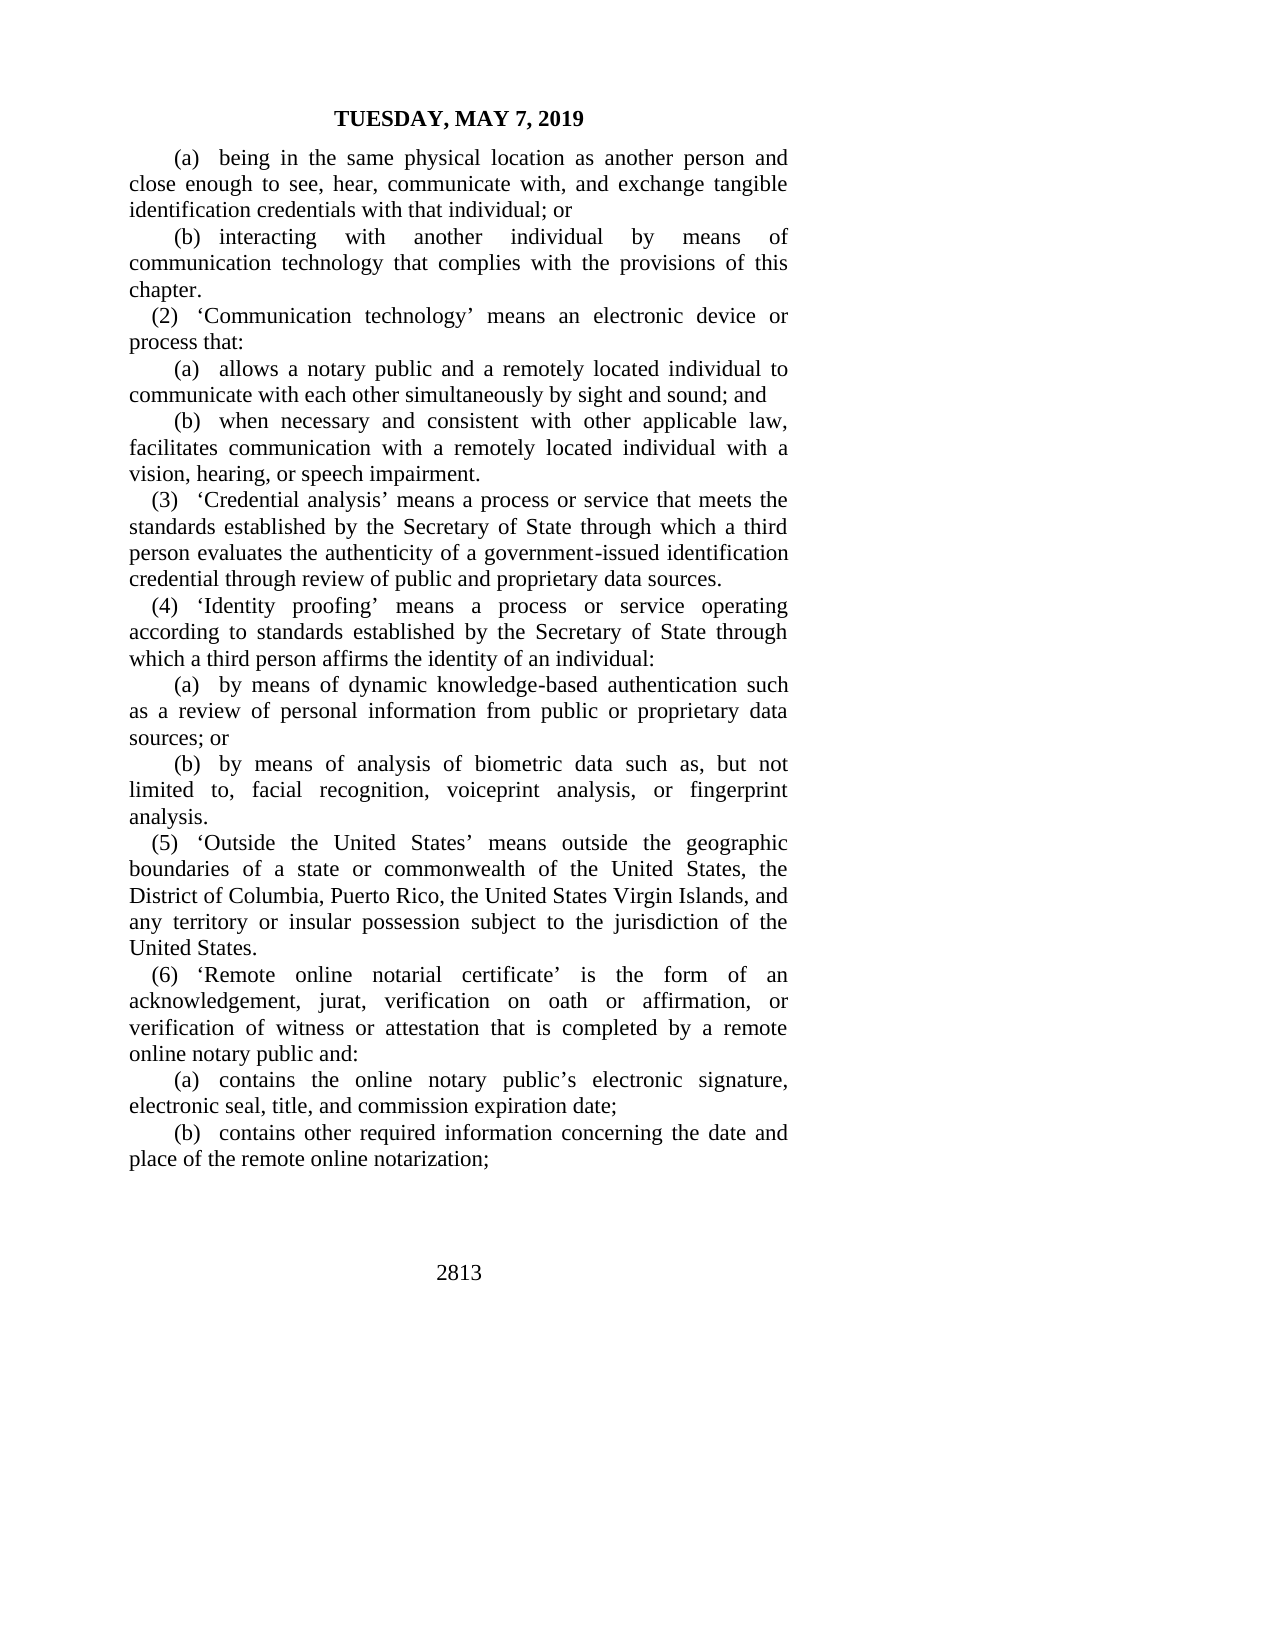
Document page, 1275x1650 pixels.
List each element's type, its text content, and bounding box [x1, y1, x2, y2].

text (a) by means of dynamic knowledge-based authentication such as a review of personal information from public or proprietary data sources; or [129, 671, 789, 750]
text (b) by means of analysis of biometric data such as, but not limited to, facial recognition, voiceprint analysis, or fingerprint analysis. [129, 750, 789, 829]
text (3) ‘Credential analysis’ means a process or service that meets the standards established by the Secretary of State through which a third person evaluates the authenticity of a government-issued identification credential through review of public and proprietary data sources. [129, 486, 789, 592]
text (b) when necessary and consistent with other applicable law, facilitates communication with a remotely located individual with a vision, hearing, or speech impairment. [129, 407, 789, 486]
text (2) ‘Communication technology’ means an electronic device or process that: [129, 302, 789, 355]
text (6) ‘Remote online notarial certificate’ is the form of an acknowledgement, jurat, verification on oath or affirmation, or verification of witness or attestation that is completed by a remote online notary public and: [129, 961, 789, 1066]
text (b) contains other required information concerning the date and place of the remote online notarization; [129, 1119, 789, 1172]
text (a) contains the online notary public’s electronic signature, electronic seal, title, and commission expiration date; [129, 1066, 789, 1119]
text (a) being in the same physical location as another person and close enough to see, hear, communicate with, and exchange tangible identification credentials with that individual; or [129, 144, 789, 223]
text (b) interacting with another individual by means of communication technology that complies with the provisions of this chapter. [129, 223, 789, 302]
text (5) ‘Outside the United States’ means outside the geographic boundaries of a state or commonwealth of the United States, the District of Columbia, Puerto Rico, the United States Virgin Islands, and any territory or insular possession subject to the jurisdiction of the United States. [129, 829, 789, 961]
text (4) ‘Identity proofing’ means a process or service operating according to standards established by the Secretary of State through which a third person affirms the identity of an individual: [129, 592, 789, 671]
text (a) allows a notary public and a remotely located individual to communicate with each other simultaneously by sight and sound; and [129, 355, 789, 407]
